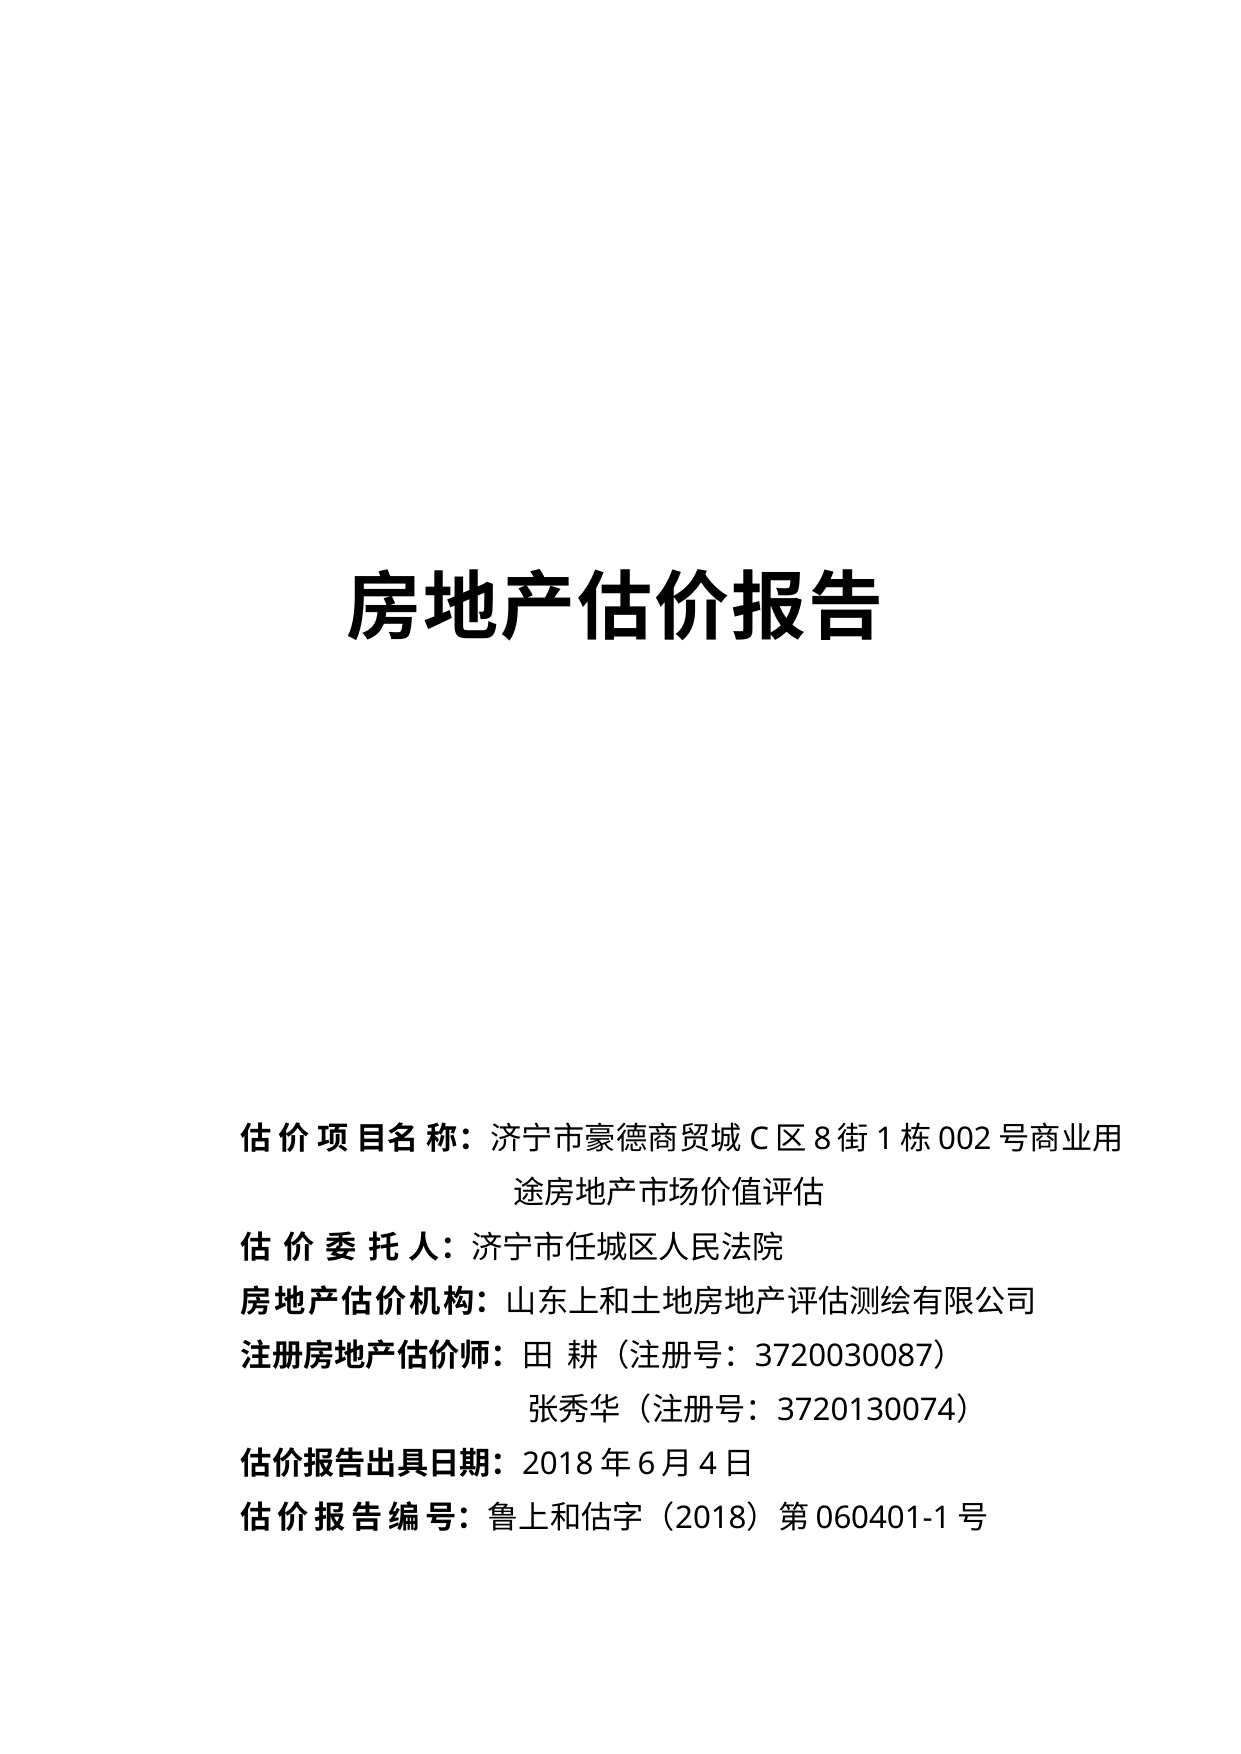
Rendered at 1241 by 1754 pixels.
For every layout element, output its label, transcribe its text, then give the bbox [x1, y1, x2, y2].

text 估价报告编号：鲁上和估字（2018）第060401-1号 [241, 1486, 1125, 1540]
text 房地产估价机构：山东上和土地房地产评估测绘有限公司 [241, 1269, 1125, 1323]
text 张秀华（注册号：3720130074） [187, 1377, 1125, 1431]
text 注册房地产估价师：田 耕（注册号：3720030087） [241, 1323, 1125, 1377]
text 估价项目名 称：济宁市豪德商贸城C区8街1栋002号商业用途房地产市场价值评估 [240, 1106, 1125, 1215]
text 估 价 委 托 人：济宁市任城区人民法院 [241, 1215, 1125, 1269]
text 估价报告出具日期：2018年6月4日 [241, 1431, 1125, 1486]
text 房地产估价报告 [187, 546, 1125, 655]
